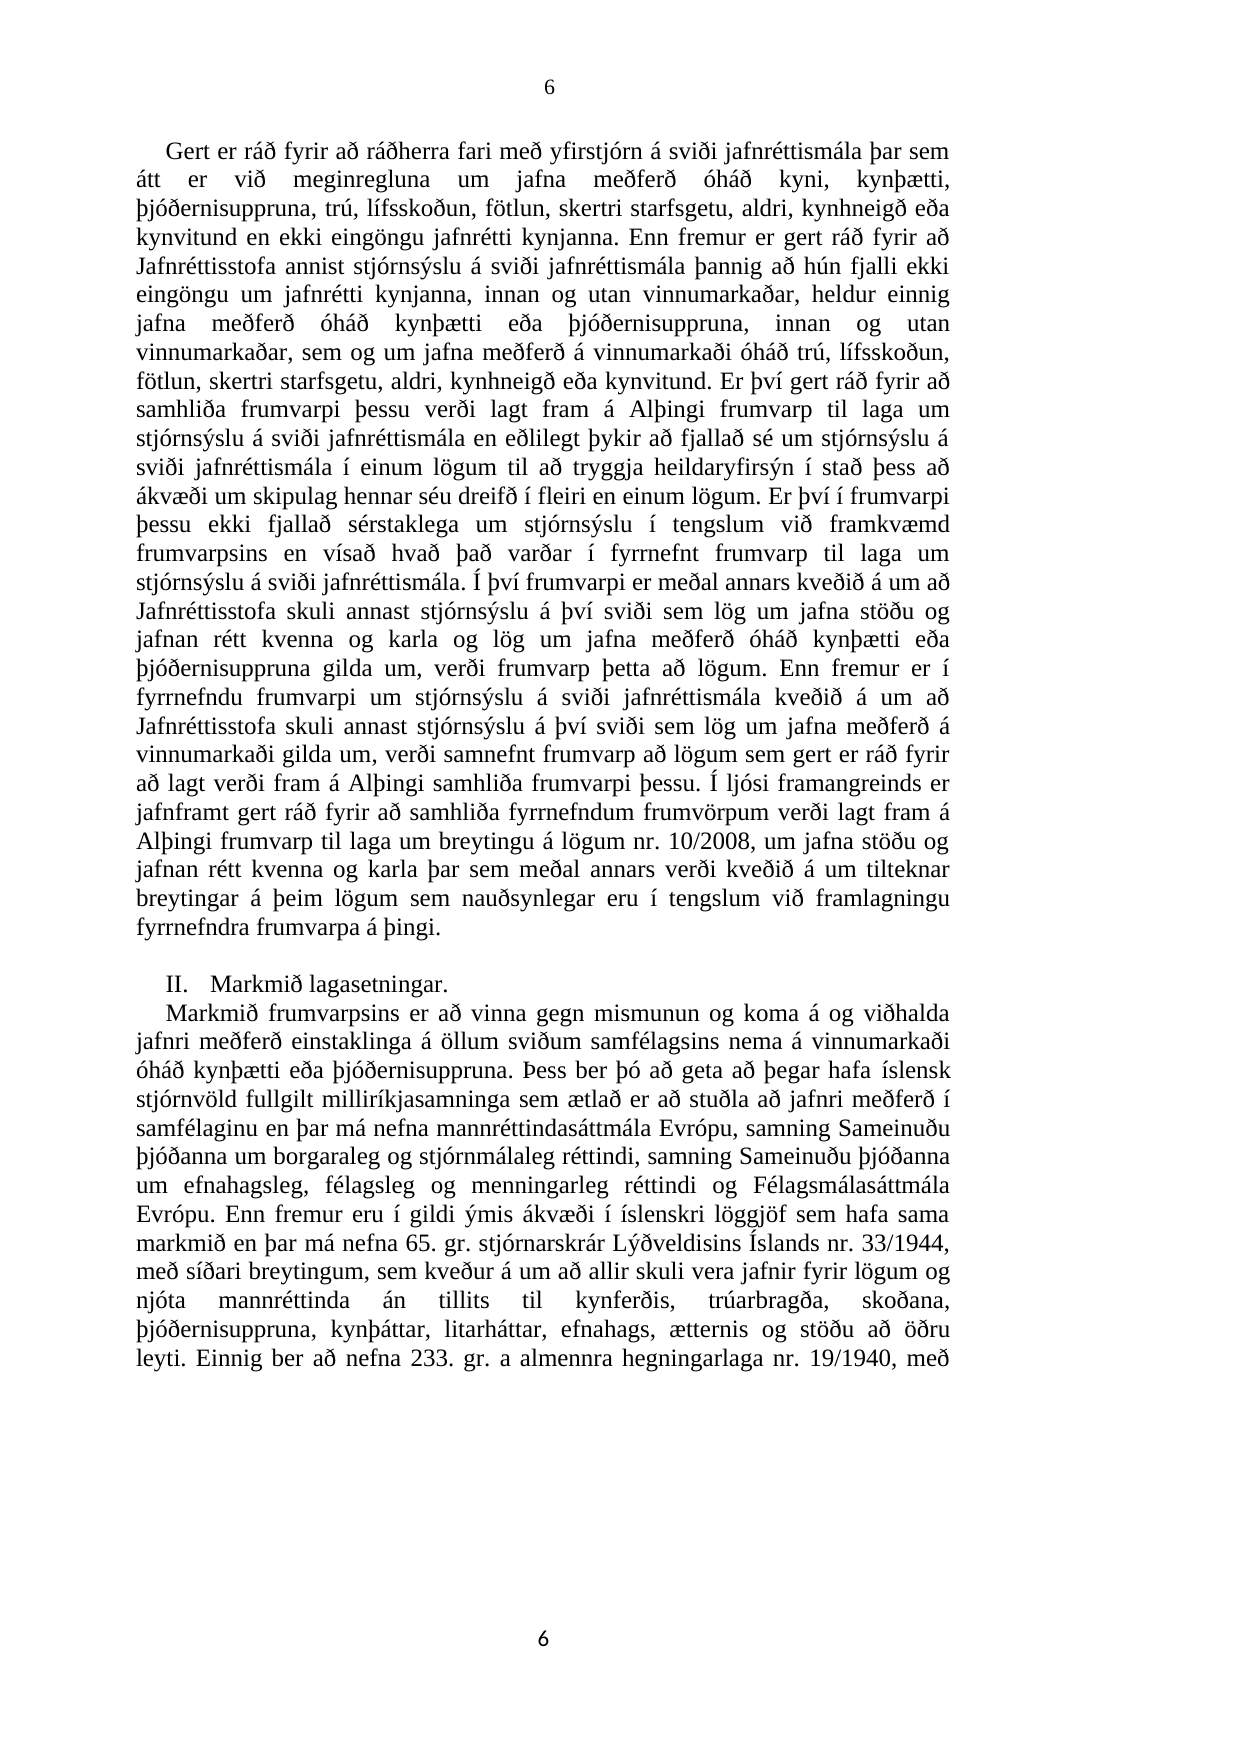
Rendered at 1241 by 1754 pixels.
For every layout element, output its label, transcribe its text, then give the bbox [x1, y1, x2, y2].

text Gert er ráð fyrir að ráðherra fari með yfirstjórn á sviði jafnréttismála þar sem átt er við meginregluna um jafna meðferð óháð kyni, kynþætti, þjóðernisuppruna, trú, lífsskoðun, fötlun, skertri starfsgetu, aldri, kynhneigð eða kynvitund en ekki eingöngu jafnrétti kynjanna. Enn fremur er gert ráð fyrir að Jafnréttisstofa annist stjórnsýslu á sviði jafnréttismála þannig að hún fjalli ekki eingöngu um jafnrétti kynjanna, innan og utan vinnumarkaðar, heldur einnig jafna meðferð óháð kynþætti eða þjóðernisuppruna, innan og utan vinnumarkaðar, sem og um jafna meðferð á vinnumarkaði óháð trú, lífsskoðun, fötlun, skertri starfsgetu, aldri, kynhneigð eða kynvitund. Er því gert ráð fyrir að samhliða frumvarpi þessu verði lagt fram á Alþingi frumvarp til laga um stjórnsýslu á sviði jafnréttismála en eðlilegt þykir að fjallað sé um stjórnsýslu á sviði jafnréttismála í einum lögum til að tryggja heildaryfirsýn í stað þess að ákvæði um skipulag hennar séu dreifð í fleiri en einum lögum. Er því í frumvarpi þessu ekki fjallað sérstaklega um stjórnsýslu í tengslum við framkvæmd frumvarpsins en vísað hvað það varðar í fyrrnefnt frumvarp til laga um stjórnsýslu á sviði jafnréttismála. Í því frumvarpi er meðal annars kveðið á um að Jafnréttisstofa skuli annast stjórnsýslu á því sviði sem lög um jafna stöðu og jafnan rétt kvenna og karla og lög um jafna meðferð óháð kynþætti eða þjóðernisuppruna gilda um, verði frumvarp þetta að lögum. Enn fremur er í fyrrnefndu frumvarpi um stjórnsýslu á sviði jafnréttismála kveðið á um að Jafnréttisstofa skuli annast stjórnsýslu á því sviði sem lög um jafna meðferð á vinnumarkaði gilda um, verði samnefnt frumvarp að lögum sem gert er ráð fyrir að lagt verði fram á Alþingi samhliða frumvarpi þessu. Í ljósi framangreinds er jafnframt gert ráð fyrir að samhliða fyrrnefndum frumvörpum verði lagt fram á Alþingi frumvarp til laga um breytingu á lögum nr. 10/2008, um jafna stöðu og jafnan rétt kvenna og karla þar sem meðal annars verði kveðið á um tilteknar breytingar á þeim lögum sem nauðsynlegar eru í tengslum við framlagningu fyrrnefndra frumvarpa á þingi. [136, 136, 951, 941]
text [136, 998, 951, 1371]
text II. Markmið lagasetningar. [136, 969, 951, 998]
